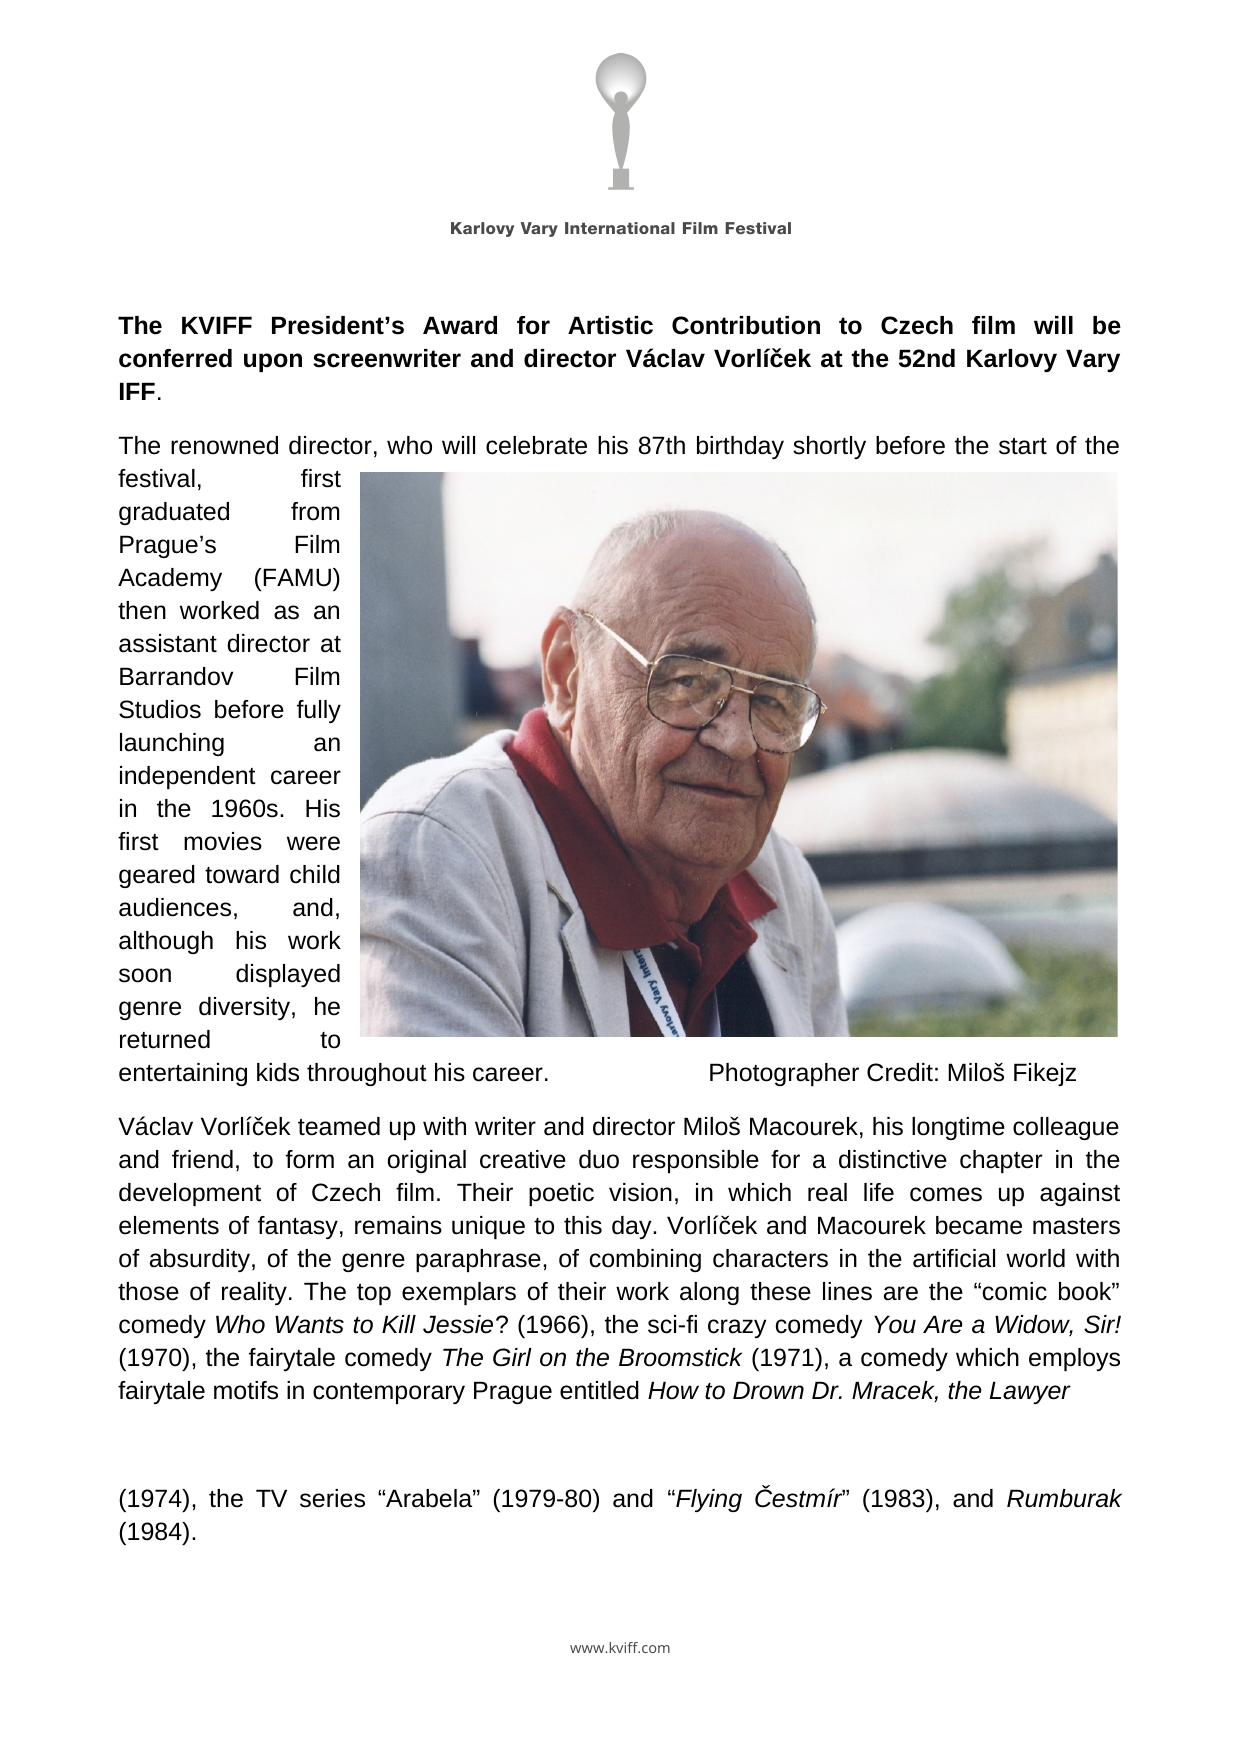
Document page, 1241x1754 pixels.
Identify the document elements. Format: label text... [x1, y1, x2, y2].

picture [358, 472, 1118, 1036]
text Václav Vorlíček teamed up with writer and director Miloš Macourek, his longtime colleague and friend, to form an original creative duo responsible for a distinctive chapter in the development of Czech film. Their poetic vision, in which real life comes up against elements of fantasy, remains unique to this day. Vorlíček and Macourek became masters of absurdity, of the genre paraphrase, of combining characters in the artificial world with those of reality. The top exemplars of their work along these lines are the “comic book” comedy Who Wants to Kill Jessie? (1966), the sci-fi crazy comedy You Are a Widow, Sir! (1970), the fairytale comedy The Girl on the Broomstick (1971), a comedy which employs fairytale motifs in contemporary Prague entitled How to Drown Dr. Mracek, the Lawyer [118, 1112, 1122, 1405]
picture [377, 53, 864, 240]
text (1974), the TV series “Arabela” (1979-80) and “Flying Čestmír” (1983), and Rumburak (1984). [118, 1484, 1122, 1546]
text The KVIFF President’s Award for Artistic Contribution to Czech film will be conferred upon screenwriter and director Václav Vorlíček at the 52nd Karlovy Vary IFF. [118, 311, 1122, 406]
